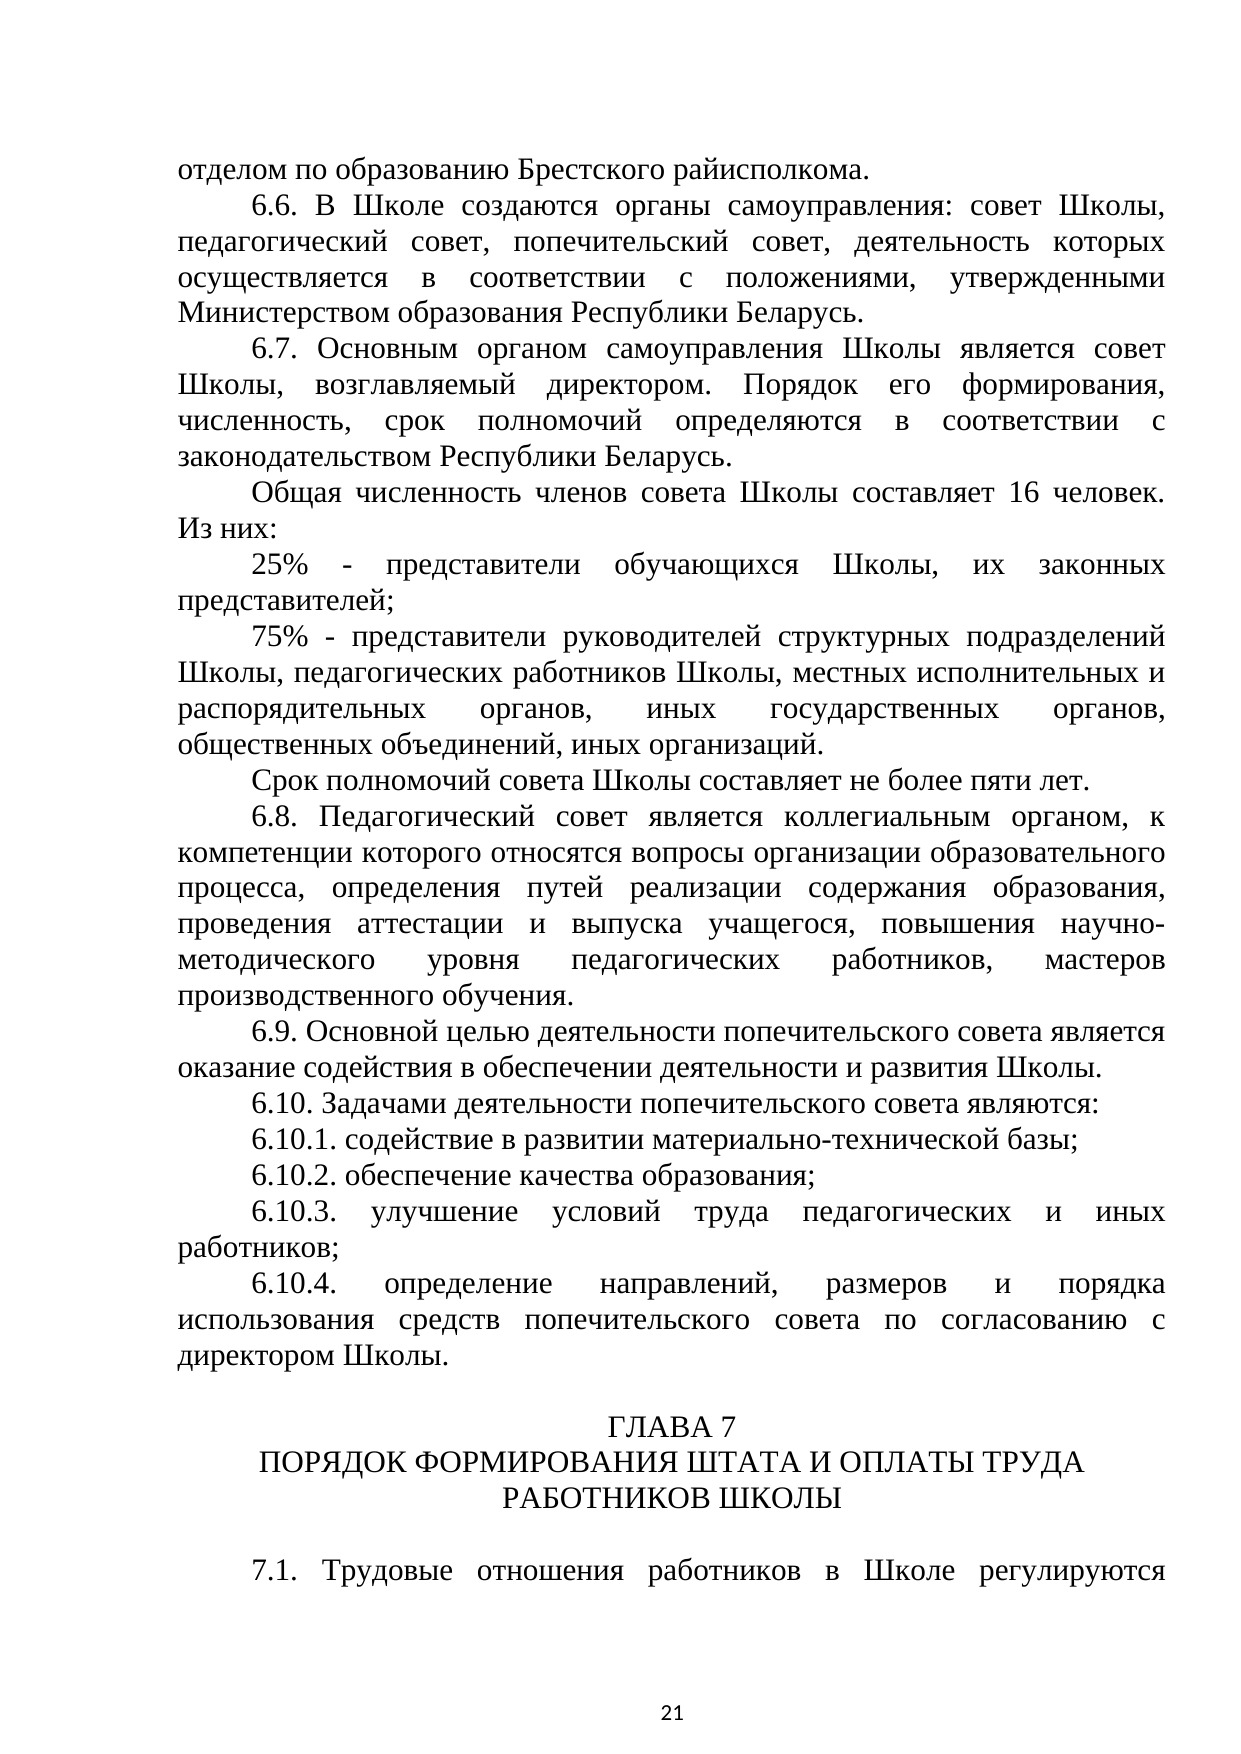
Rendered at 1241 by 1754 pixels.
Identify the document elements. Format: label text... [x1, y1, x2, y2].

text 6.8. Педагогический совет является коллегиальным органом, к компетенции которого относятся вопросы организации образовательного процесса, определения путей реализации содержания образования, проведения аттестации и выпуска учащегося, повышения научно-методического уровня педагогических работников, мастеров производственного обучения. [177, 797, 1167, 1012]
text 6.7. Основным органом самоуправления Школы является совет Школы, возглавляемый директором. Порядок его формирования, численность, срок полномочий определяются в соответствии с законодательством Республики Беларусь. [177, 330, 1167, 473]
text 6.10.2. обеспечение качества образования; [177, 1156, 1167, 1192]
text 6.10.4. определение направлений, размеров и порядка использования средств попечительского совета по согласованию с директором Школы. [177, 1264, 1167, 1372]
text 6.6. В Школе создаются органы самоуправления: совет Школы, педагогический совет, попечительский совет, деятельность которых осуществляется в соответствии с положениями, утвержденными Министерством образования Республики Беларусь. [177, 186, 1167, 330]
text 6.10.3. улучшение условий труда педагогических и иных работников; [177, 1192, 1167, 1264]
text ПОРЯДОК ФОРМИРОВАНИЯ ШТАТА И ОПЛАТЫ ТРУДА РАБОТНИКОВ ШКОЛЫ [177, 1444, 1167, 1516]
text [177, 150, 1167, 186]
text 75% - представители руководителей структурных подразделений Школы, педагогических работников Школы, местных исполнительных и распорядительных органов, иных государственных органов, общественных объединений, иных организаций. [177, 617, 1167, 761]
text ГЛАВА 7 [177, 1408, 1167, 1444]
text 25% - представители обучающихся Школы, их законных представителей; [177, 545, 1167, 617]
text 6.10.1. содействие в развитии материально-технической базы; [177, 1120, 1167, 1156]
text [177, 1552, 1167, 1587]
text Общая численность членов совета Школы составляет 16 человек. Из них: [177, 473, 1167, 545]
text 6.9. Основной целью деятельности попечительского совета является оказание содействия в обеспечении деятельности и развития Школы. [177, 1012, 1167, 1084]
text Срок полномочий совета Школы составляет не более пяти лет. [177, 761, 1167, 797]
text 6.10. Задачами деятельности попечительского совета являются: [177, 1084, 1167, 1120]
